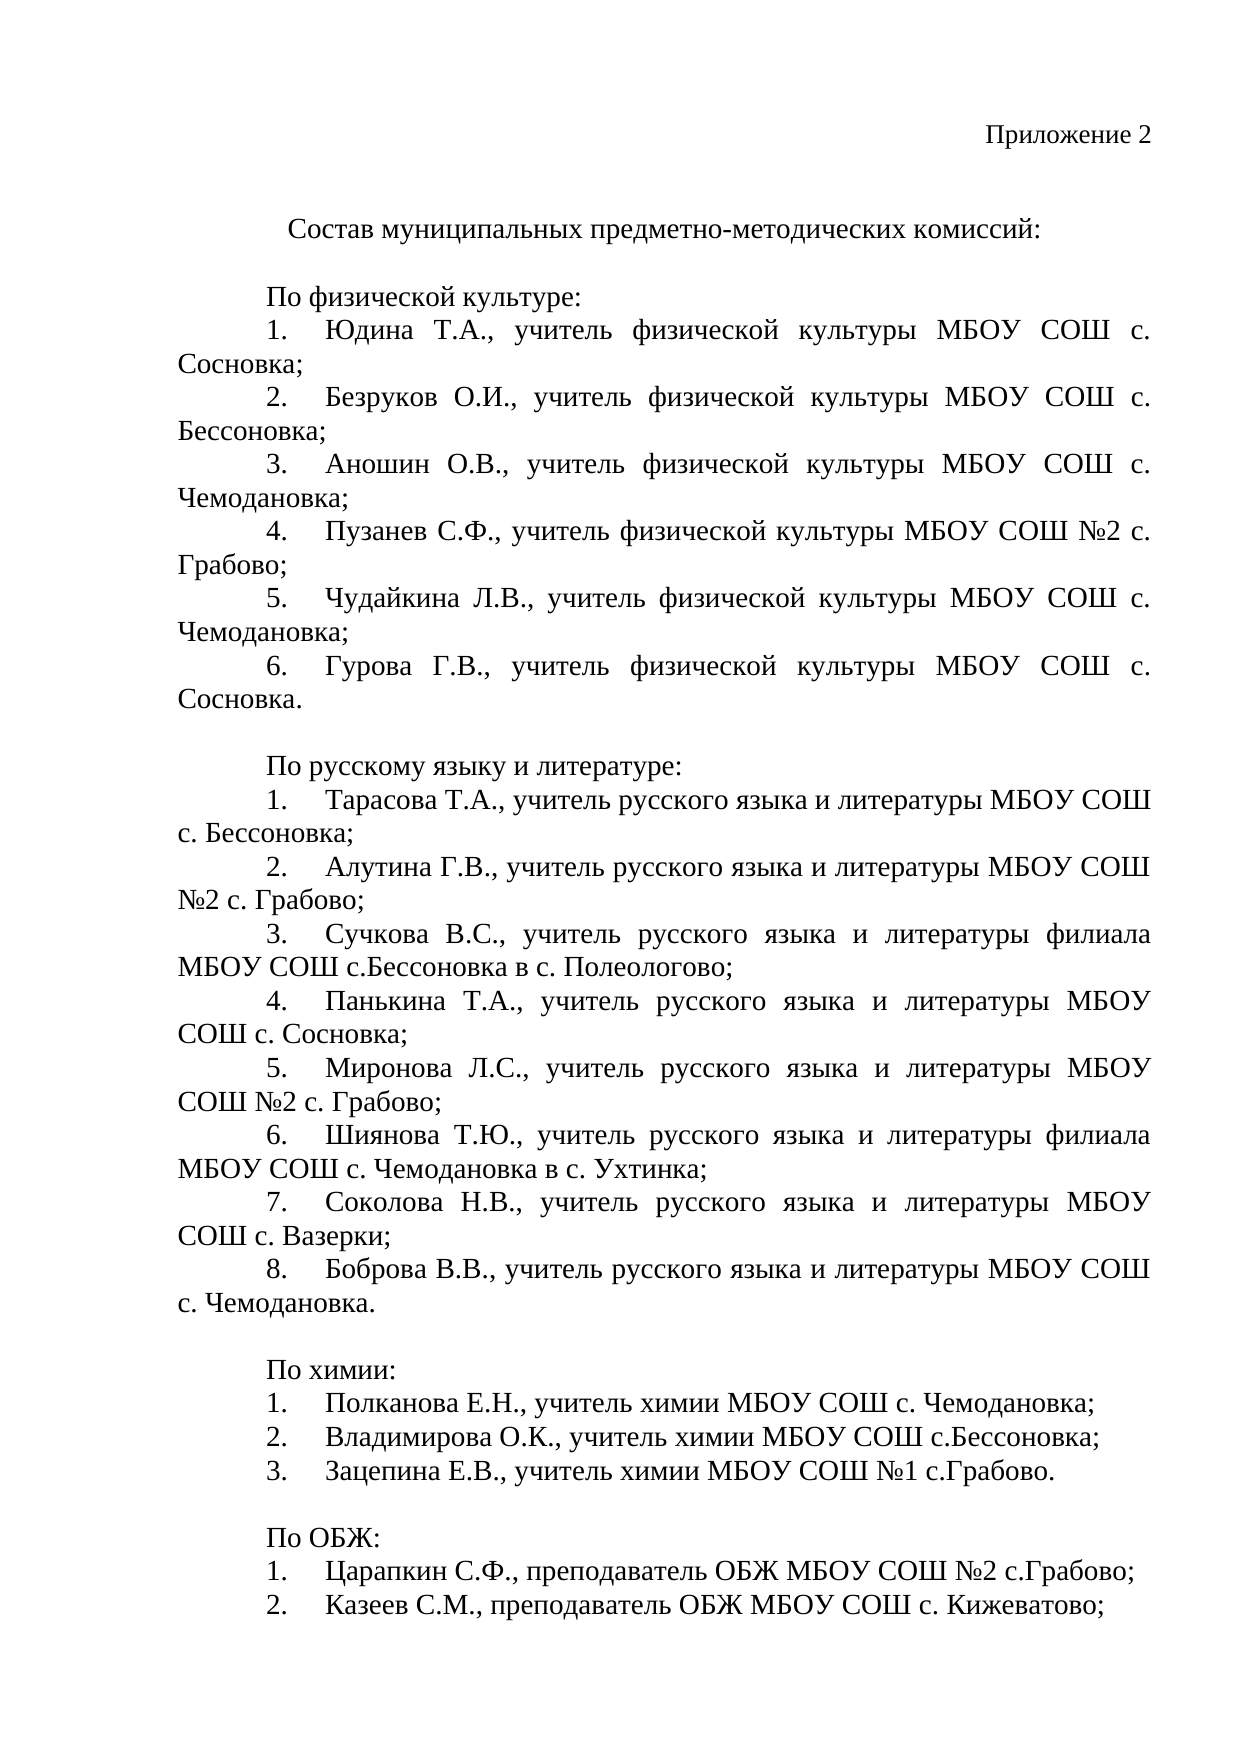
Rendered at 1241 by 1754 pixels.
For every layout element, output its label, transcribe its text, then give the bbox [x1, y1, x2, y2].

list Соколова Н.В., учитель русского языка и литературы МБОУ СОШ с. Вазерки; [177, 1184, 1152, 1251]
text Состав муниципальных предметно-методических комиссий: [177, 212, 1152, 245]
list Казеев С.М., преподаватель ОБЖ МБОУ СОШ с. Кижеватово; [177, 1587, 1152, 1620]
text По химии: [177, 1352, 1152, 1386]
list Алутина Г.В., учитель русского языка и литературы МБОУ СОШ №2 с. Грабово; [177, 849, 1152, 916]
list Безруков О.И., учитель физической культуры МБОУ СОШ с. Бессоновка; [177, 379, 1152, 446]
list Владимирова О.К., учитель химии МБОУ СОШ с.Бессоновка; [177, 1419, 1152, 1453]
text По ОБЖ: [177, 1520, 1152, 1553]
list Боброва В.В., учитель русского языка и литературы МБОУ СОШ с. Чемодановка. [177, 1251, 1152, 1318]
list Аношин О.В., учитель физической культуры МБОУ СОШ с. Чемодановка; [177, 446, 1152, 513]
text По физической культуре: [177, 279, 1152, 312]
list Миронова Л.С., учитель русского языка и литературы МБОУ СОШ №2 с. Грабово; [177, 1050, 1152, 1117]
list Тарасова Т.А., учитель русского языка и литературы МБОУ СОШ с. Бессоновка; [177, 782, 1152, 849]
list Шиянова Т.Ю., учитель русского языка и литературы филиала МБОУ СОШ с. Чемодановка в с. Ухтинка; [177, 1117, 1152, 1184]
list Сучкова В.С., учитель русского языка и литературы филиала МБОУ СОШ с.Бессоновка в с. Полеологово; [177, 916, 1152, 983]
text Приложение 2 [177, 118, 1152, 149]
list Зацепина Е.В., учитель химии МБОУ СОШ №1 с.Грабово. [177, 1453, 1152, 1486]
list Пузанев С.Ф., учитель физической культуры МБОУ СОШ №2 с. Грабово; [177, 513, 1152, 581]
list Гурова Г.В., учитель физической культуры МБОУ СОШ с. Сосновка. [177, 648, 1152, 715]
list Юдина Т.А., учитель физической культуры МБОУ СОШ с. Сосновка; [177, 312, 1152, 379]
list Чудайкина Л.В., учитель физической культуры МБОУ СОШ с. Чемодановка; [177, 581, 1152, 648]
list Полканова Е.Н., учитель химии МБОУ СОШ с. Чемодановка; [177, 1386, 1152, 1419]
text По русскому языку и литературе: [177, 748, 1152, 782]
list Панькина Т.А., учитель русского языка и литературы МБОУ СОШ с. Сосновка; [177, 983, 1152, 1050]
list Царапкин С.Ф., преподаватель ОБЖ МБОУ СОШ №2 с.Грабово; [177, 1553, 1152, 1587]
